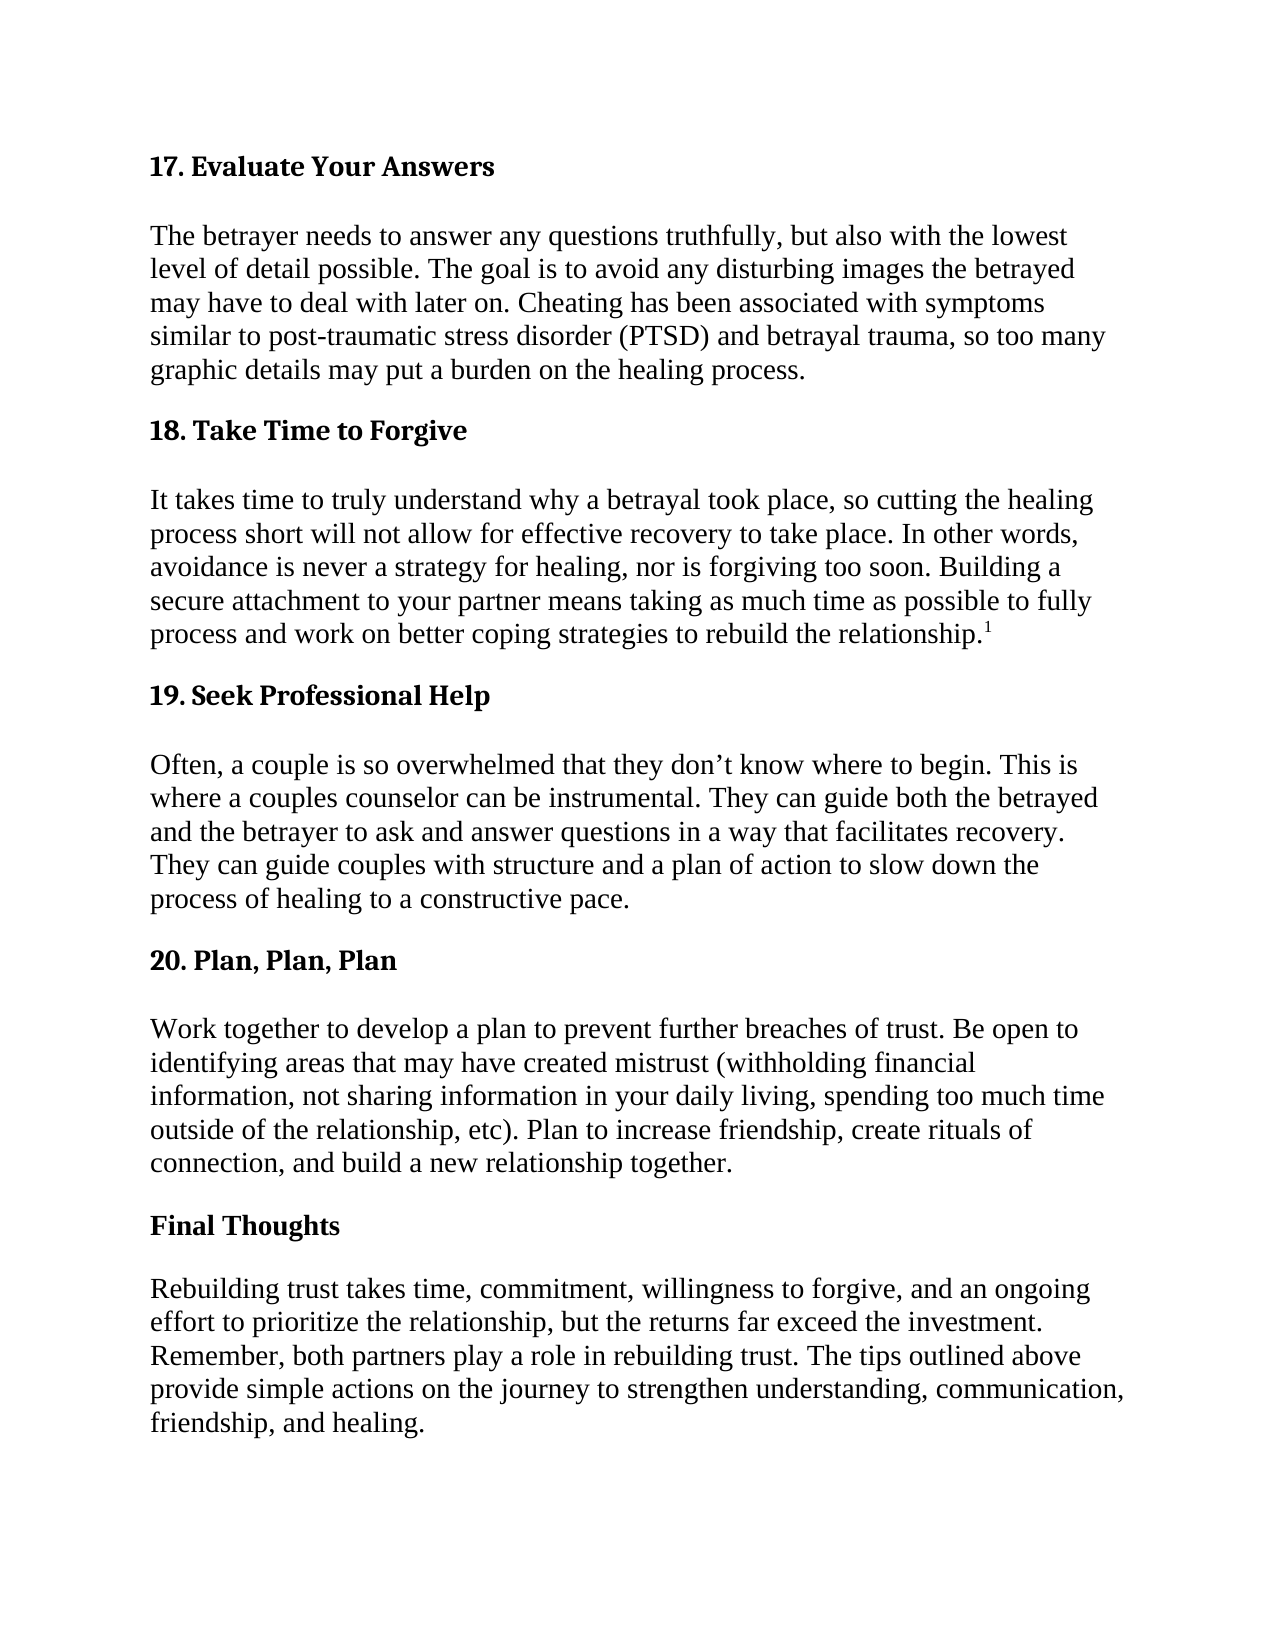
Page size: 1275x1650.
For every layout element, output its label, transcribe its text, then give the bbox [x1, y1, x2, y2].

text Work together to develop a plan to prevent further breaches of trust. Be open to identifying areas that may have created mistrust (withholding financial information, not sharing information in your daily living, spending too much time outside of the relationship, etc). Plan to increase friendship, create rituals of connection, and build a new relationship together. [150, 1011, 1125, 1179]
text It takes time to truly understand why a betrayal took place, so cutting the healing process short will not allow for effective recovery to take place. In other words, avoidance is never a strategy for healing, nor is forgiving too soon. Building a secure attachment to your partner means taking as much time as possible to fully process and work on better coping strategies to rebuild the relationship.1 [150, 482, 1125, 650]
text Rebuilding trust takes time, commitment, willingness to forgive, and an ongoing effort to prioritize the relationship, but the returns far exceed the investment. Remember, both partners play a role in rebuilding trust. The tips outlined above provide simple actions on the journey to strengthen understanding, communication, friendship, and healing. [150, 1271, 1125, 1439]
subtitle 19. Seek Professional Help [150, 679, 1125, 713]
subtitle 20. Plan, Plan, Plan [150, 944, 1125, 977]
text The betrayer needs to answer any questions truthfully, but also with the lowest level of detail possible. The goal is to avoid any disturbing images the betrayed may have to deal with later on. Cheating has been associated with symptoms similar to post-traumatic stress disorder (PTSD) and betrayal trauma, so too many graphic details may put a burden on the healing process. [150, 218, 1125, 385]
subtitle 17. Evaluate Your Answers [150, 150, 1125, 183]
text Often, a couple is so overwhelmed that they don’t know where to begin. This is where a couples counselor can be instrumental. They can guide both the betrayed and the betrayer to ask and answer questions in a way that facilitates recovery. They can guide couples with structure and a plan of action to slow down the process of healing to a constructive pace. [150, 747, 1125, 914]
subtitle Final Thoughts [150, 1208, 1125, 1242]
subtitle 18. Take Time to Forgive [150, 414, 1125, 448]
